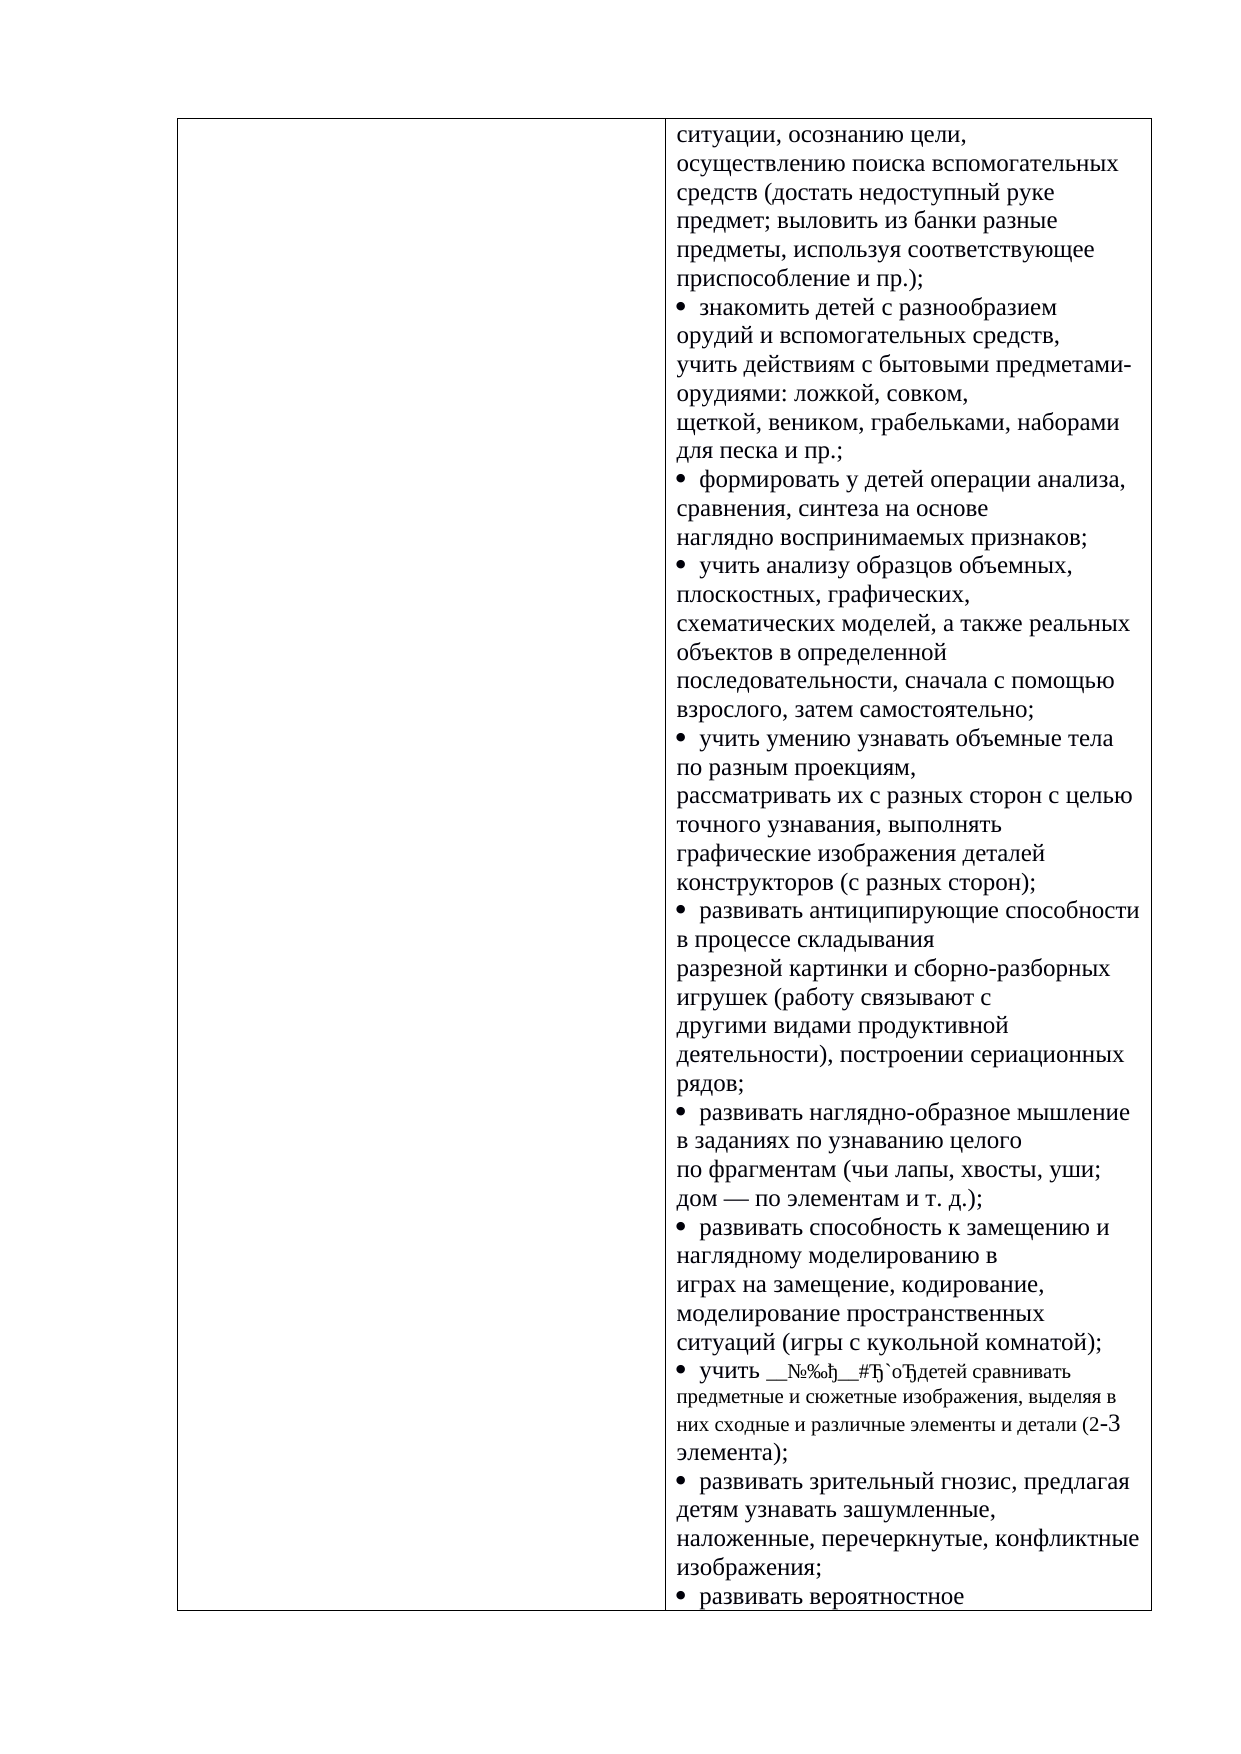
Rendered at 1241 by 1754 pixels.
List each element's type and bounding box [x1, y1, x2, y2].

table_cell [666, 119, 1151, 1609]
table_cell [178, 119, 665, 1609]
